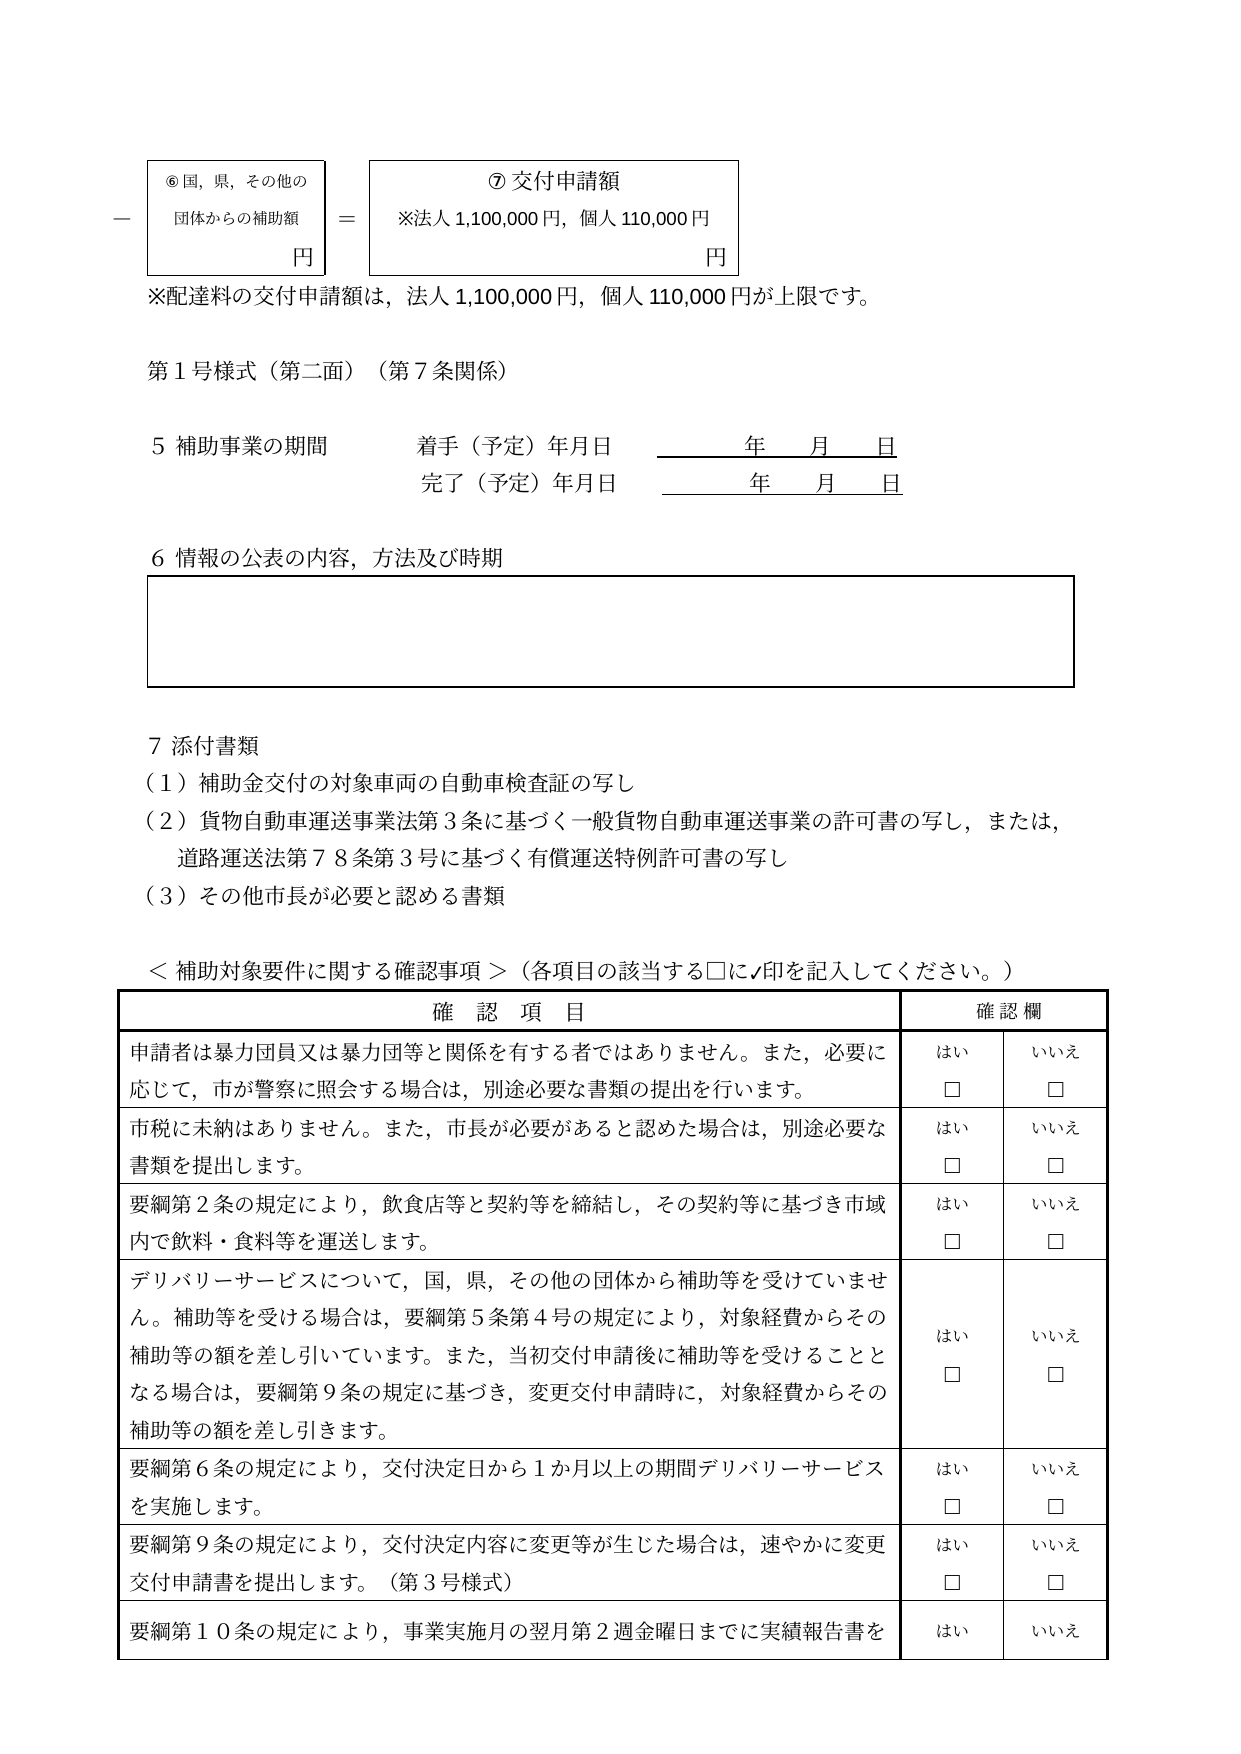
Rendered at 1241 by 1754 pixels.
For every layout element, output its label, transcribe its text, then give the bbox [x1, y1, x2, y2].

table_cell 市税に未納はありません。また，市長が必要があると認めた場合は，別途必要な書類を提出します。 [120, 1108, 899, 1183]
table_cell いいえ □ [1004, 1184, 1106, 1259]
table_cell 要綱第２条の規定により，飲食店等と契約等を締結し，その契約等に基づき市域内で飲料・食料等を運送します。 [120, 1184, 899, 1259]
text ６ 情報の公表の内容，方法及び時期 [148, 538, 1078, 576]
text 完了（予定）年月日 年 月 日 [148, 463, 1078, 501]
table_cell はい □ [902, 1260, 1003, 1448]
table_cell 円 [370, 238, 738, 275]
table_header ⑥国，県，その他の団体からの補助額 [148, 161, 324, 236]
text ７ 添付書類 [133, 726, 1078, 763]
text ５ 補助事業の期間 着手（予定）年月日 年 月 日 [148, 426, 1078, 463]
table_cell デリバリーサービスについて，国，県，その他の団体から補助等を受けていません。補助等を受ける場合は，要綱第５条第４号の規定により，対象経費からその補助等の額を差し引いています。また，当初交付申請後に補助等を受けることとなる場合は，要綱第９条の規定に基づき，変更交付申請時に，対象経費からその補助等の額を差し引きます。 [120, 1260, 899, 1448]
text （１）補助金交付の対象車両の自動車検査証の写し [133, 763, 1078, 801]
table_cell はい □ [902, 1184, 1003, 1259]
table_cell 要綱第１０条の規定により，事業実施月の翌月第２週金曜日までに実績報告書を提出します。（第５号様式） [120, 1601, 899, 1659]
text ＜ 補助対象要件に関する確認事項 ＞（各項目の該当する□に✔印を記入してください。） [148, 951, 1078, 988]
table_cell はい □ [902, 1449, 1003, 1524]
table_cell はい □ [902, 1601, 1003, 1659]
table_cell はい □ [902, 1525, 1003, 1600]
text 第１号様式（第二面）（第７条関係） [148, 351, 1078, 388]
table_cell いいえ □ [1004, 1601, 1106, 1659]
text ※配達料の交付申請額は，法人1,100,000円，個人110,000円が上限です。 [148, 276, 1078, 313]
table_cell いいえ □ [1004, 1525, 1106, 1600]
table_cell 要綱第６条の規定により，交付決定日から１か月以上の期間デリバリーサービスを実施します。 [120, 1449, 899, 1524]
table_cell いいえ □ [1004, 1449, 1106, 1524]
table_cell いいえ □ [1004, 1260, 1106, 1448]
table_cell いいえ □ [1004, 1032, 1106, 1107]
table_cell はい □ [902, 1108, 1003, 1183]
table_header － [97, 161, 147, 275]
table_cell はい □ [902, 1032, 1003, 1107]
table_cell 円 [148, 238, 324, 275]
table_header 確 認 項 目 [120, 992, 899, 1029]
text （２）貨物自動車運送事業法第３条に基づく一般貨物自動車運送事業の許可書の写し，または，道路運送法第７８条第３号に基づく有償運送特例許可書の写し [133, 801, 1078, 876]
table_cell いいえ □ [1004, 1108, 1106, 1183]
text （３）その他市長が必要と認める書類 [133, 876, 1078, 913]
table_header ＝ [326, 161, 369, 275]
table_header 確 認 欄 [902, 992, 1106, 1029]
table_cell 要綱第９条の規定により，交付決定内容に変更等が生じた場合は，速やかに変更交付申請書を提出します。（第３号様式） [120, 1525, 899, 1600]
table_cell 申請者は暴力団員又は暴力団等と関係を有する者ではありません。また，必要に応じて，市が警察に照会する場合は，別途必要な書類の提出を行います。 [120, 1032, 899, 1107]
table_header ⑦交付申請額 ※法人1,100,000円，個人110,000円 [370, 161, 738, 236]
